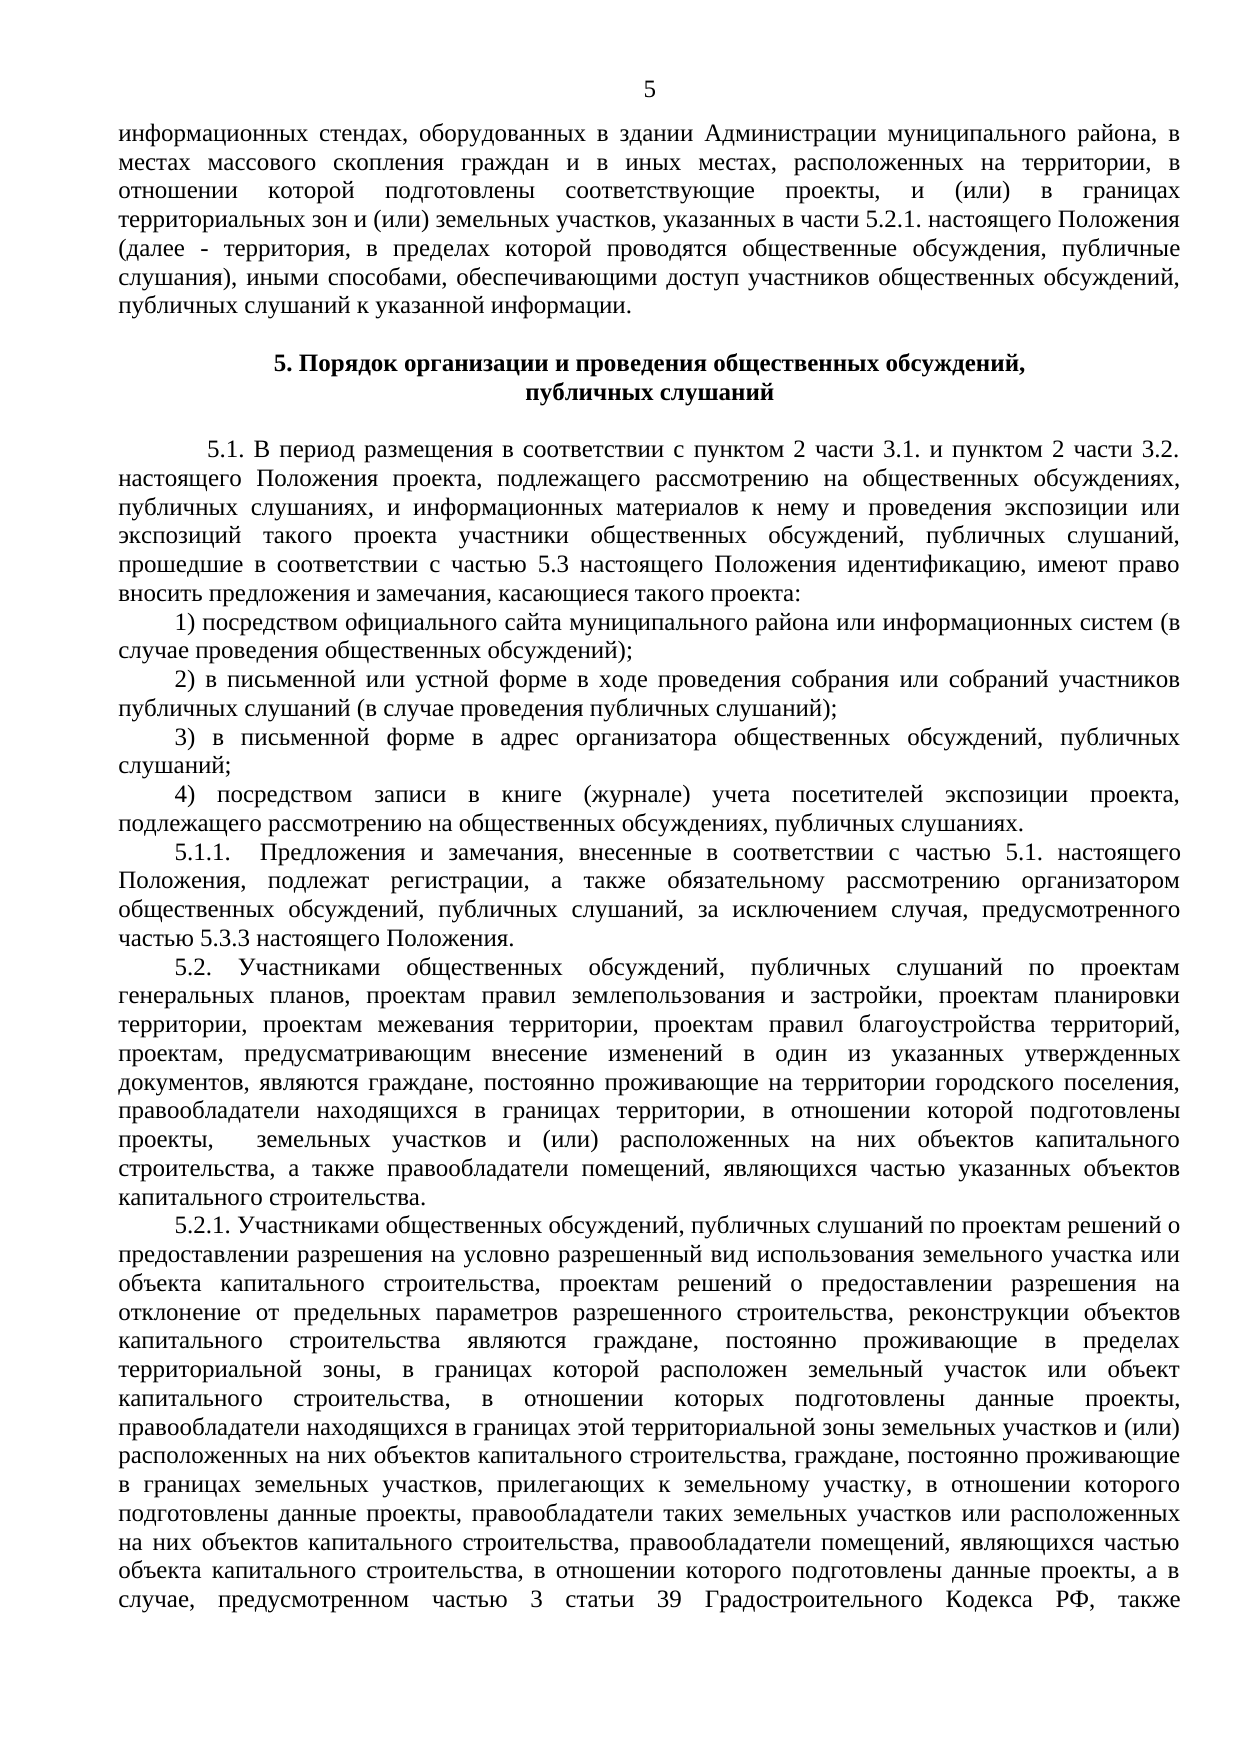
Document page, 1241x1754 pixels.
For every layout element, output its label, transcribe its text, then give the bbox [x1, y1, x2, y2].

text 5.1.1. Предложения и замечания, внесенные в соответствии с частью 5.1. настоящего Положения, подлежат регистрации, а также обязательному рассмотрению организатором общественных обсуждений, публичных слушаний, за исключением случая, предусмотренного частью 5.3.3 настоящего Положения. [118, 837, 1181, 952]
text публичных слушаний [118, 377, 1181, 406]
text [118, 1211, 1181, 1613]
text 1) посредством официального сайта муниципального района или информационных систем (в случае проведения общественных обсуждений); [118, 607, 1181, 664]
text 5. Порядок организации и проведения общественных обсуждений, [118, 348, 1181, 377]
text 3) в письменной форме в адрес организатора общественных обсуждений, публичных слушаний; [118, 722, 1181, 779]
text 5.2. Участниками общественных обсуждений, публичных слушаний по проектам генеральных планов, проектам правил землепользования и застройки, проектам планировки территории, проектам межевания территории, проектам правил благоустройства территорий, проектам, предусматривающим внесение изменений в один из указанных утвержденных документов, являются граждане, постоянно проживающие на территории городского поселения, правообладатели находящихся в границах территории, в отношении которой подготовлены проекты, земельных участков и (или) расположенных на них объектов капитального строительства, а также правообладатели помещений, являющихся частью указанных объектов капитального строительства. [118, 952, 1181, 1211]
text 2) в письменной или устной форме в ходе проведения собрания или собраний участников публичных слушаний (в случае проведения публичных слушаний); [118, 664, 1181, 722]
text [118, 118, 1181, 319]
text 5.1. В период размещения в соответствии с пунктом 2 части 3.1. и пунктом 2 части 3.2. настоящего Положения проекта, подлежащего рассмотрению на общественных обсуждениях, публичных слушаниях, и информационных материалов к нему и проведения экспозиции или экспозиций такого проекта участники общественных обсуждений, публичных слушаний, прошедшие в соответствии с частью 5.3 настоящего Положения идентификацию, имеют право вносить предложения и замечания, касающиеся такого проекта: [118, 434, 1181, 607]
text 4) посредством записи в книге (журнале) учета посетителей экспозиции проекта, подлежащего рассмотрению на общественных обсуждениях, публичных слушаниях. [118, 779, 1181, 837]
